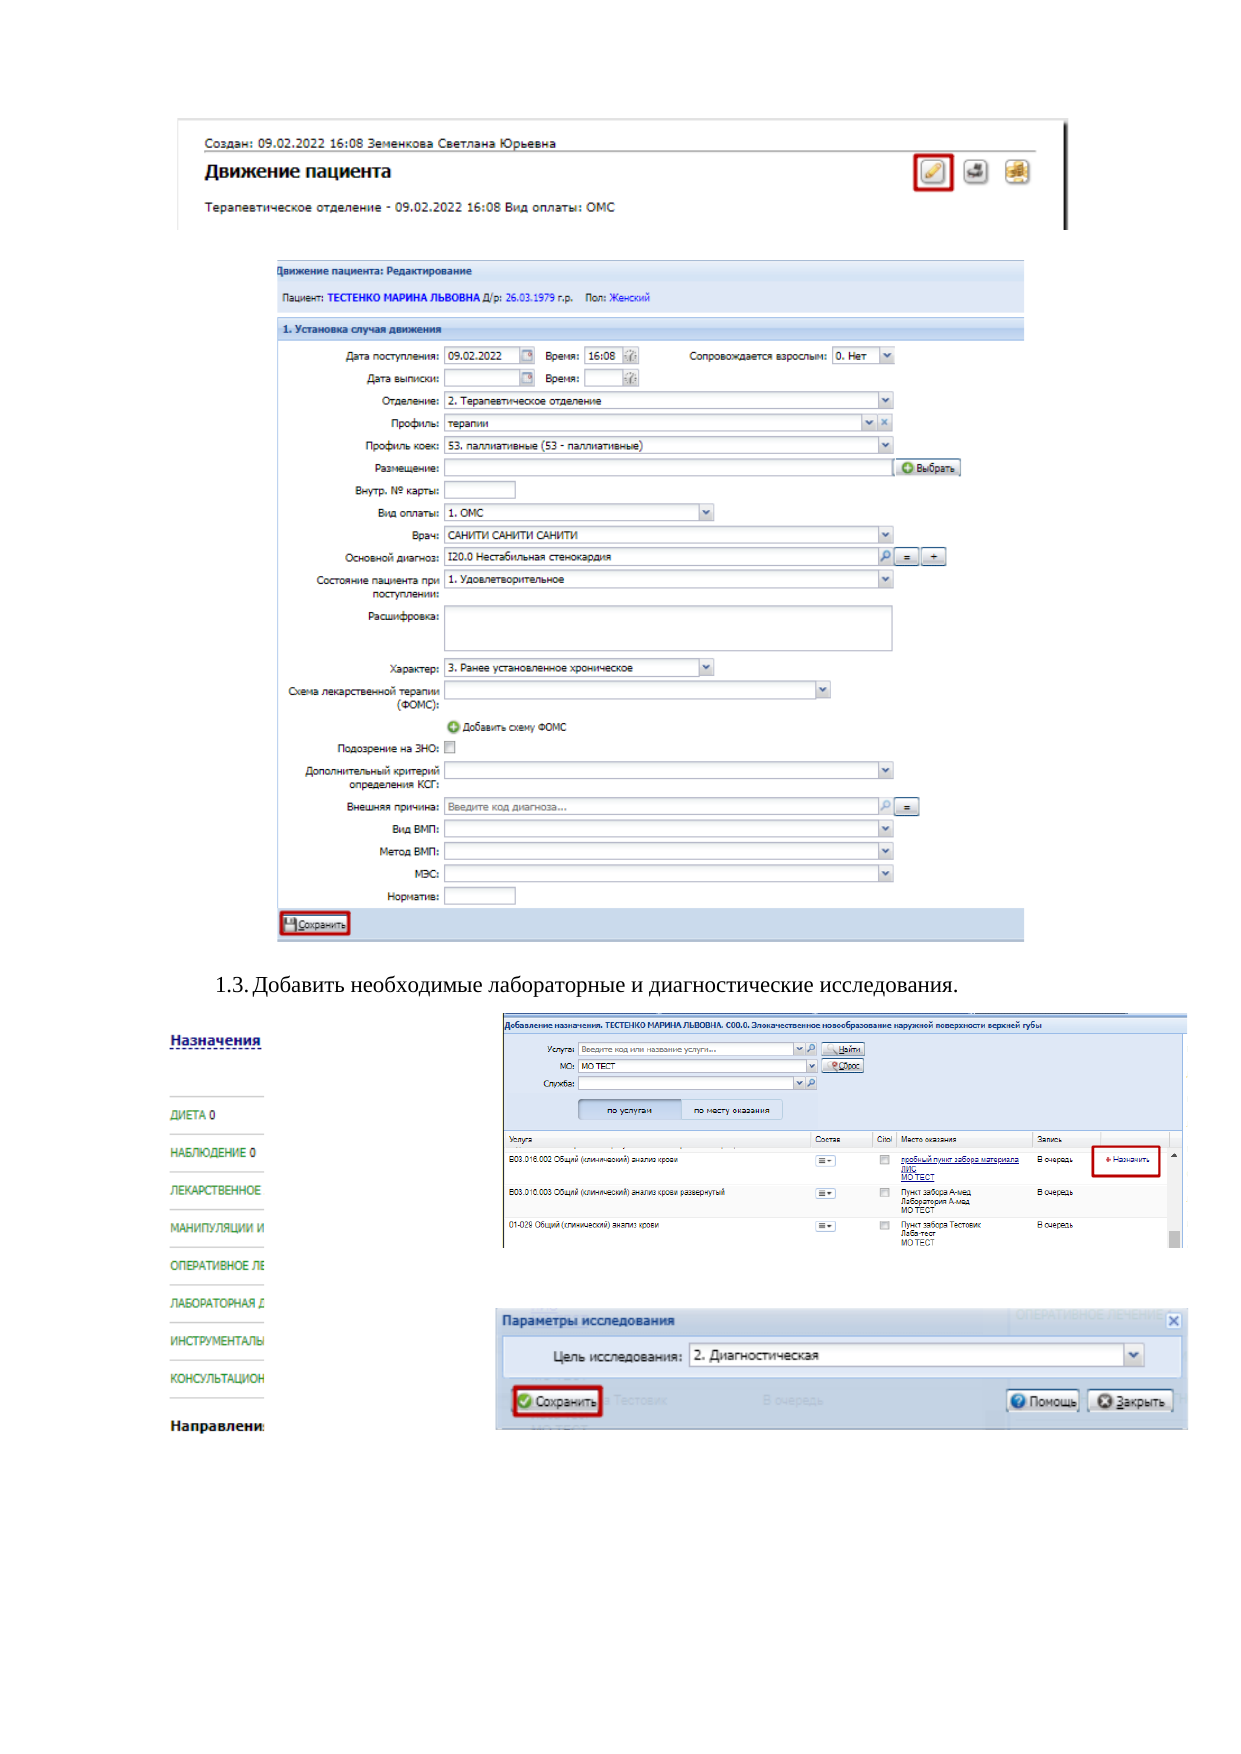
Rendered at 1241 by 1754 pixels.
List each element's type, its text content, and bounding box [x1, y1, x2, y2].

picture [177, 118, 1069, 230]
picture [495, 1308, 1189, 1430]
picture [502, 1013, 1187, 1248]
list Добавить необходимые лабораторные и диагностические исследования. [215, 971, 1152, 997]
picture [277, 260, 1025, 941]
picture [144, 1026, 250, 1457]
